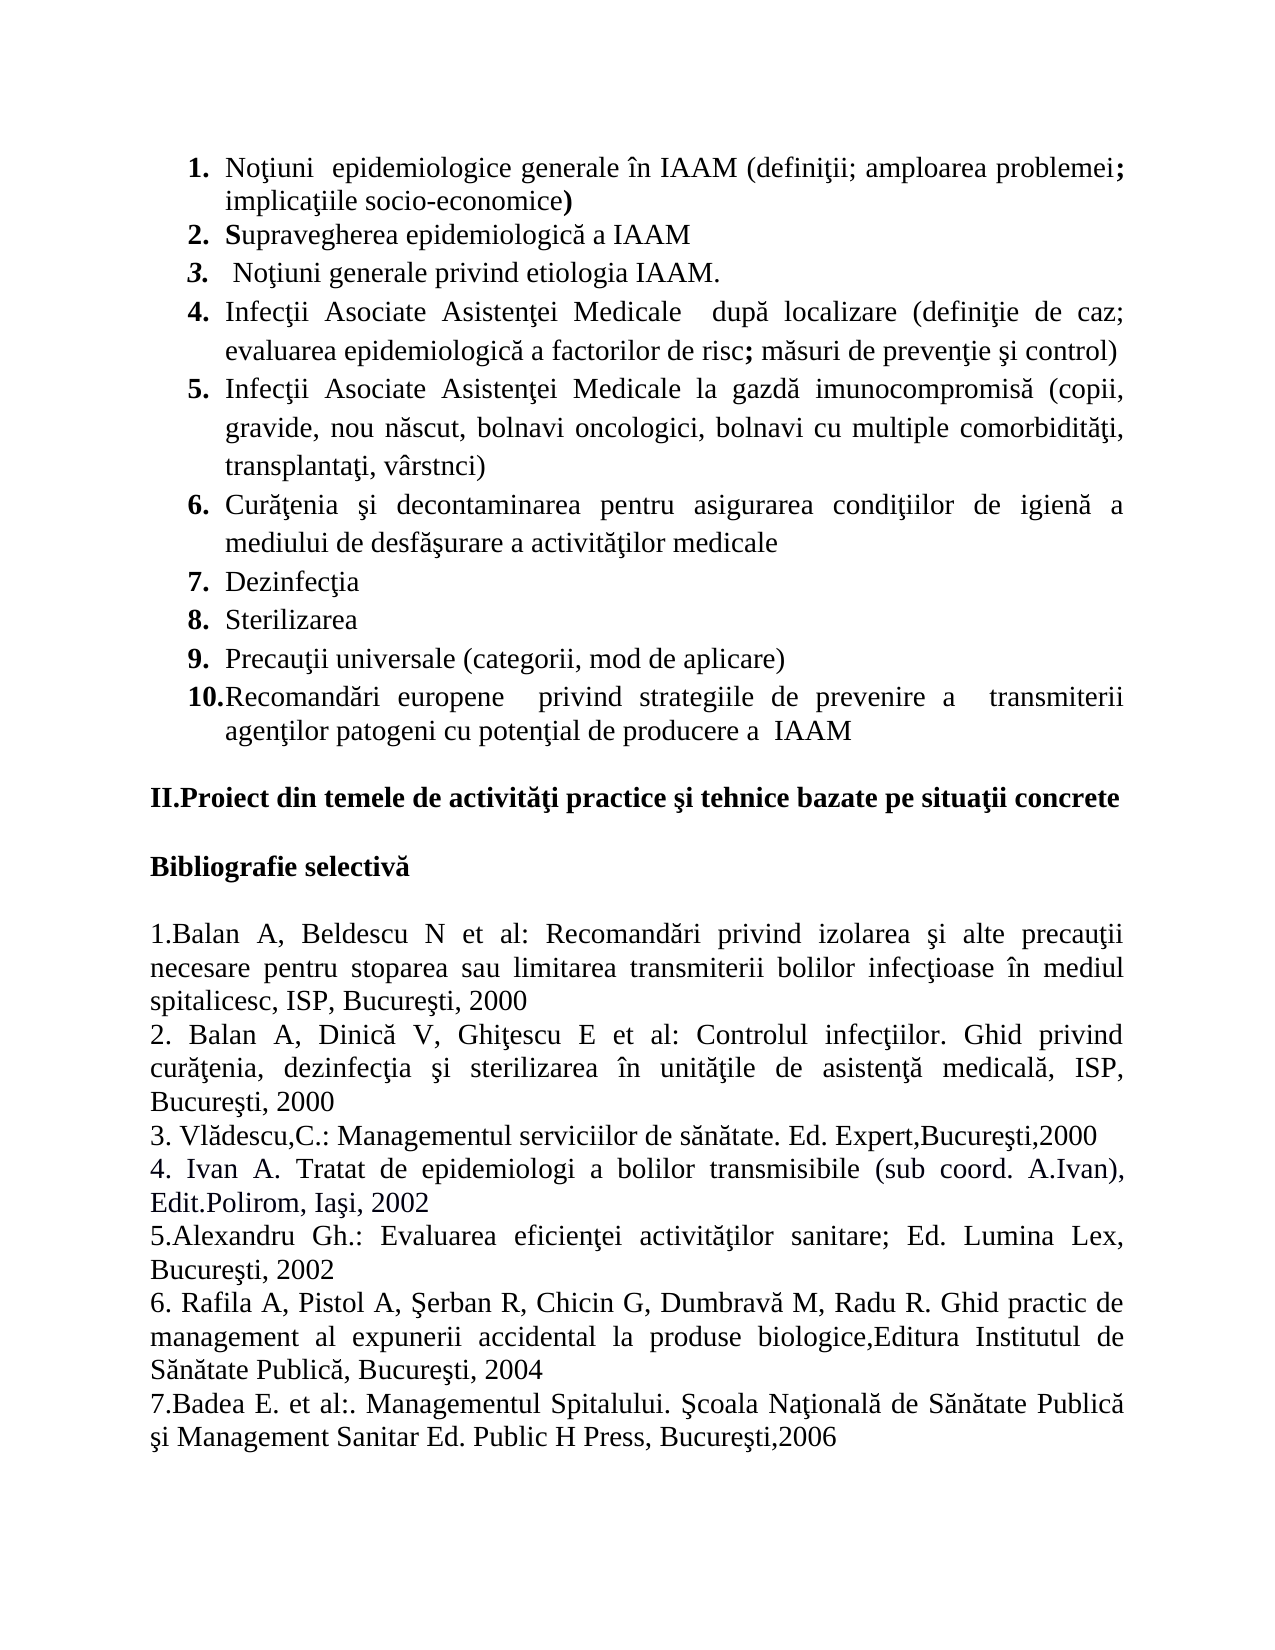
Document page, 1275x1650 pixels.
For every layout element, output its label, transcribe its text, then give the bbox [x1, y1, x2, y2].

list Precauţii universale (categorii, mod de aplicare) [187, 641, 1125, 674]
text 7.Badea E. et al:. Managementul Spitalului. Şcoala Naţională de Sănătate Publică şi Management Sanitar Ed. Public H Press, Bucureşti,2006 [150, 1386, 1125, 1453]
list Curăţenia şi decontaminarea pentru asigurarea condiţiilor de igienă a mediului de desfăşurare a activităţilor medicale [187, 487, 1125, 559]
list Noţiuni epidemiologice generale în IAAM (definiţii; amploarea problemei; implicaţiile socio-economice) [187, 150, 1125, 217]
text II.Proiect din temele de activităţi practice şi tehnice bazate pe situaţii concrete [150, 780, 1125, 814]
list Infecţii Asociate Asistenţei Medicale după localizare (definiţie de caz; evaluarea epidemiologică a factorilor de risc; măsuri de prevenţie şi control) [187, 294, 1125, 366]
text 4. Ivan A. Tratat de epidemiologi a bolilor transmisibile (sub coord. A.Ivan), Edit.Polirom, Iaşi, 2002 [150, 1151, 1125, 1218]
list Sterilizarea [187, 602, 1125, 636]
list Noţiuni generale privind etiologia IAAM. [187, 256, 1125, 289]
text Bibliografie selectivă [150, 849, 1125, 883]
list Dezinfecţia [187, 564, 1125, 597]
list Infecţii Asociate Asistenţei Medicale la gazdă imunocompromisă (copii, gravide, nou născut, bolnavi oncologici, bolnavi cu multiple comorbidităţi, transplantaţi, vârstnci) [187, 371, 1125, 482]
text 2. Balan A, Dinică V, Ghiţescu E et al: Controlul infecţiilor. Ghid privind curăţenia, dezinfecţia şi sterilizarea în unităţile de asistenţă medicală, ISP, Bucureşti, 2000 [150, 1017, 1125, 1118]
list Recomandări europene privind strategiile de prevenire a transmiterii agenţilor patogeni cu potenţial de producere a IAAM [187, 679, 1125, 747]
text 5.Alexandru Gh.: Evaluarea eficienţei activităţilor sanitare; Ed. Lumina Lex, Bucureşti, 2002 [150, 1218, 1125, 1285]
list Supravegherea epidemiologică a IAAM [187, 217, 1125, 251]
text 6. Rafila A, Pistol A, Şerban R, Chicin G, Dumbravă M, Radu R. Ghid practic de management al expunerii accidental la produse biologice,Editura Institutul de Sănătate Publică, Bucureşti, 2004 [150, 1285, 1125, 1386]
text 1.Balan A, Beldescu N et al: Recomandări privind izolarea şi alte precauţii necesare pentru stoparea sau limitarea transmiterii bolilor infecţioase în mediul spitalicesc, ISP, Bucureşti, 2000 [150, 916, 1125, 1017]
text 3. Vlădescu,C.: Managementul serviciilor de sănătate. Ed. Expert,Bucureşti,2000 [150, 1118, 1125, 1151]
